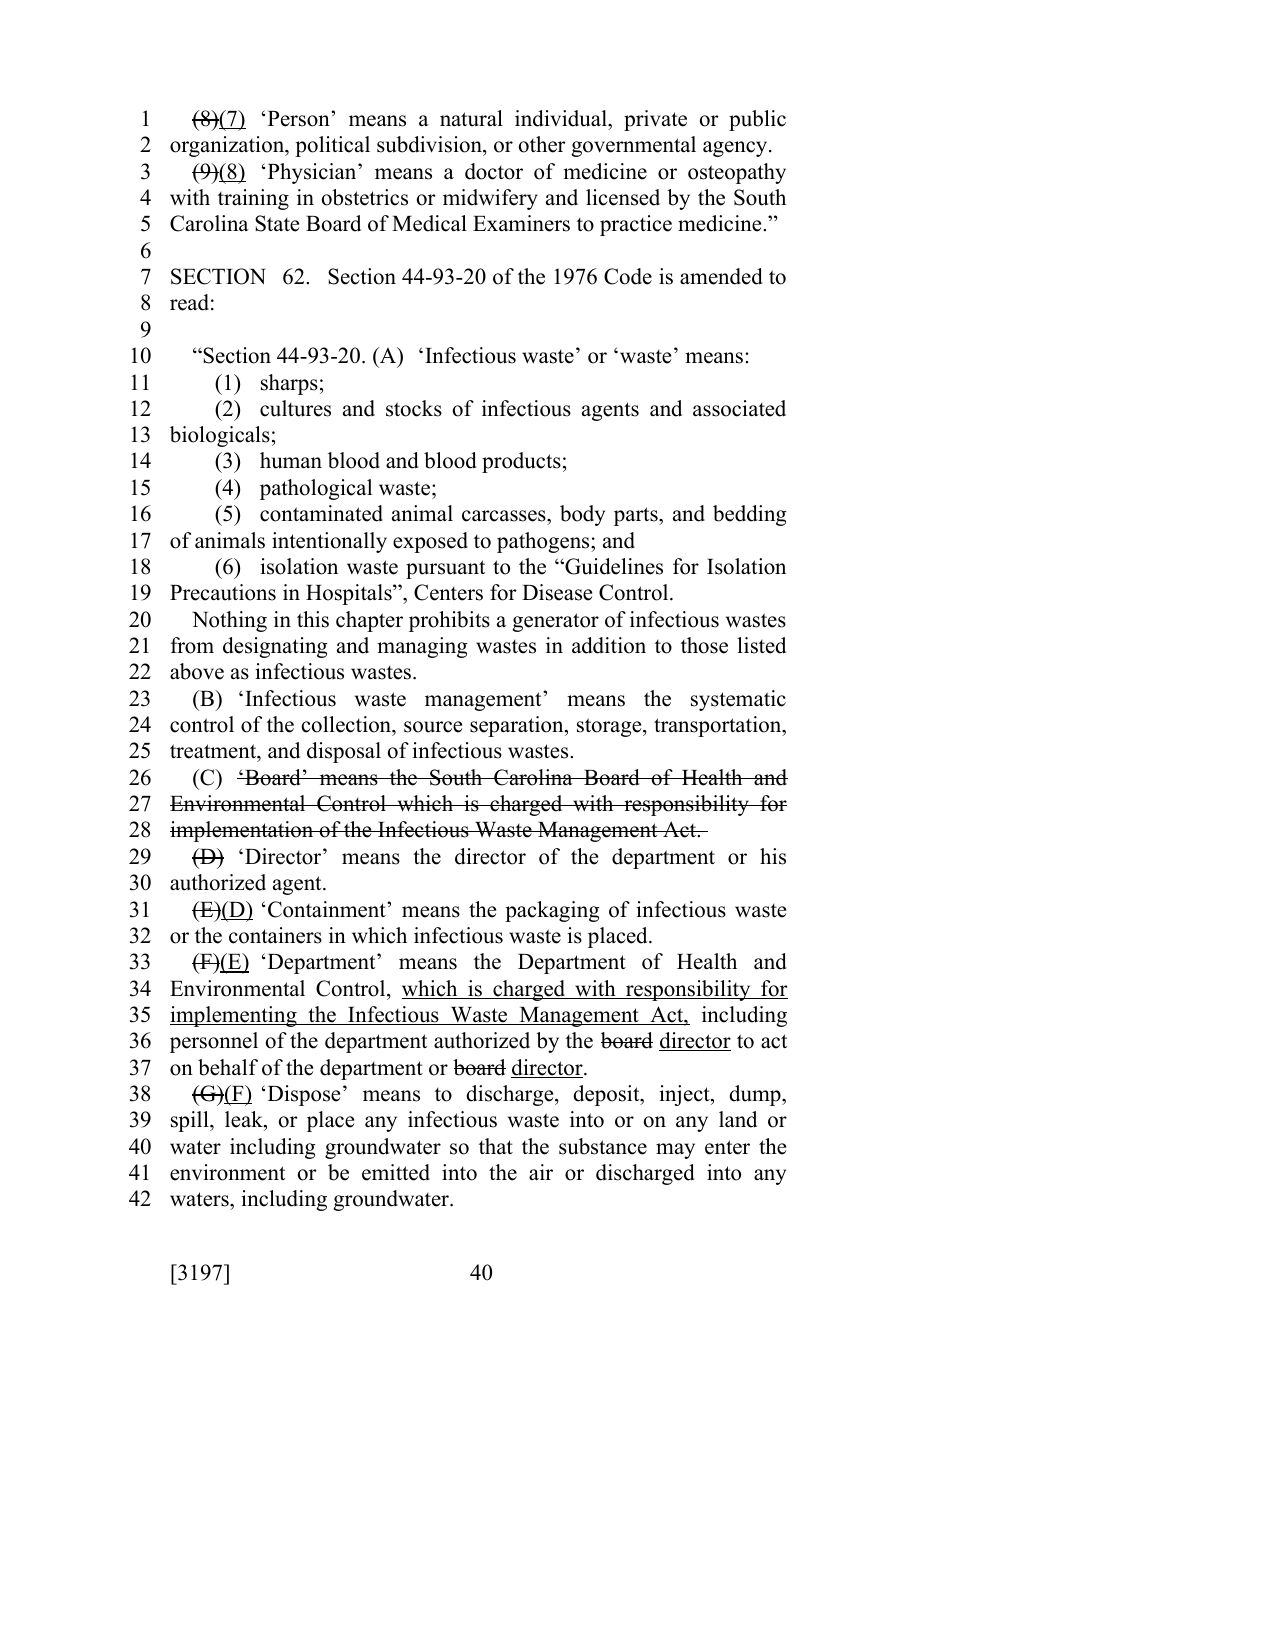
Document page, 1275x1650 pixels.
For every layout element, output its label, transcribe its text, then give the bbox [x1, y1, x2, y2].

text (C) ‘Board’ means the South Carolina Board of Health and Environmental Control which is charged with responsibility for implementation of the Infectious Waste Management Act. [169, 764, 787, 805]
text SECTION 62. Section 44-93-20 of the 1976 Code is amended to read: [169, 263, 787, 316]
text Nothing in this chapter prohibits a generator of infectious wastes from designating and managing wastes in addition to those listed above as infectious wastes. [169, 606, 787, 685]
text (2) cultures and stocks of infectious agents and associated biologicals; [169, 395, 787, 448]
text (8)(7) ‘Person’ means a natural individual, private or public organization, political subdivision, or other governmental agency. [169, 105, 787, 158]
text (1) sharps; [169, 368, 787, 395]
text (9)(8) ‘Physician’ means a doctor of medicine or osteopathy with training in obstetrics or midwifery and licensed by the South Carolina State Board of Medical Examiners to practice medicine.” [169, 158, 787, 237]
text (6) isolation waste pursuant to the “Guidelines for Isolation Precautions in Hospitals”, Centers for Disease Control. [169, 553, 787, 606]
text (3) human blood and blood products; [169, 448, 787, 474]
text (E)(D) ‘Containment’ means the packaging of infectious waste or the containers in which infectious waste is placed. [169, 896, 787, 948]
text (D) ‘Director’ means the director of the department or his authorized agent. [169, 843, 787, 896]
text (F)(E) ‘Department’ means the Department of Health and Environmental Control, which is charged with responsibility for implementing the Infectious Waste Management Act, including personnel of the department authorized by the board director to act on behalf of the department or board director. [169, 948, 787, 1080]
text (B) ‘Infectious waste management’ means the systematic control of the collection, source separation, storage, transportation, treatment, and disposal of infectious wastes. [169, 685, 787, 764]
text (4) pathological waste; [169, 474, 787, 500]
text (G)(F) ‘Dispose’ means to discharge, deposit, inject, dump, spill, leak, or place any infectious waste into or on any land or water including groundwater so that the substance may enter the environment or be emitted into the air or discharged into any waters, including groundwater. [169, 1080, 787, 1212]
text (5) contaminated animal carcasses, body parts, and bedding of animals intentionally exposed to pathogens; and [169, 500, 787, 553]
text “Section 44-93-20. (A) ‘Infectious waste’ or ‘waste’ means: [169, 342, 787, 368]
text (C) ‘Board’ means the South Carolina Board of Health and Environmental Control which is charged with responsibility for implementation of the Infectious Waste Management Act. [169, 806, 787, 843]
